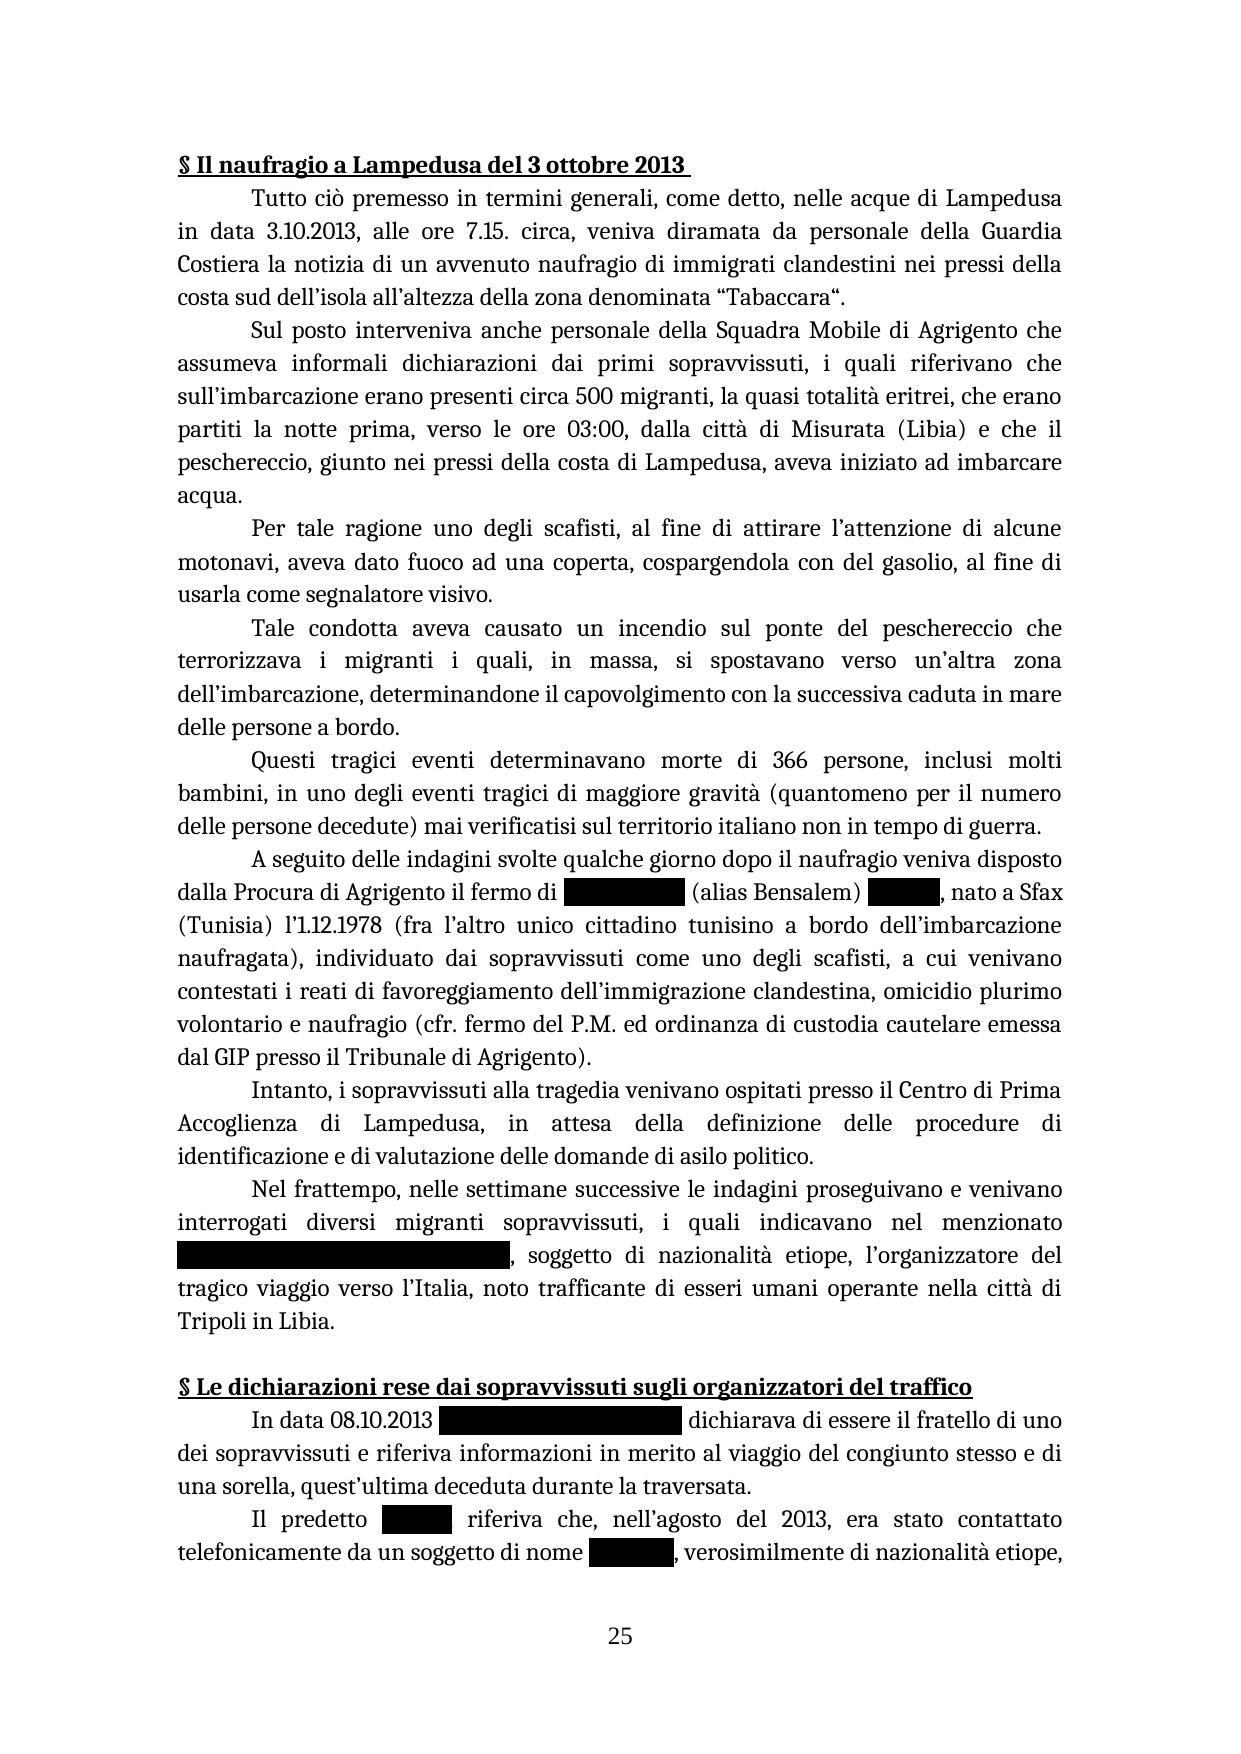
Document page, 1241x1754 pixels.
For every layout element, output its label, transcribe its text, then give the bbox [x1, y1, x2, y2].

text § Le dichiarazioni rese dai sopravvissuti sugli organizzatori del traffico [177, 1373, 1063, 1402]
text Per tale ragione uno degli scafisti, al fine di attirare l’attenzione di alcune motonavi, aveva dato fuoco ad una coperta, cospargendola con del gasolio, al fine di usarla come segnalatore visivo. [177, 514, 1063, 609]
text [177, 1505, 1063, 1567]
text Tale condotta aveva causato un incendio sul ponte del peschereccio che terrorizzava i migranti i quali, in massa, si spostavano verso un’altra zona dell’imbarcazione, determinandone il capovolgimento con la successiva caduta in mare delle persone a bordo. [177, 613, 1063, 741]
text § Il naufragio a Lampedusa del 3 ottobre 2013 [177, 151, 1063, 180]
text A seguito delle indagini svolte qualche giorno dopo il naufragio veniva disposto dalla Procura di Agrigento il fermo di BENSALAM (alias Bensalem) Khaled, nato a Sfax (Tunisia) l’1.12.1978 (fra l’altro unico cittadino tunisino a bordo dell’imbarcazione naufragata), individuato dai sopravvissuti come uno degli scafisti, a cui venivano contestati i reati di favoreggiamento dell’immigrazione clandestina, omicidio plurimo volontario e naufragio (cfr. fermo del P.M. ed ordinanza di custodia cautelare emessa dal GIP presso il Tribunale di Agrigento). [177, 844, 1063, 1071]
text In data 08.10.2013 KELTA Weldezghi Kelat dichiarava di essere il fratello di uno dei sopravvissuti e riferiva informazioni in merito al viaggio del congiunto stesso e di una sorella, quest’ultima deceduta durante la traversata. [177, 1406, 1063, 1501]
text Nel frattempo, nelle settimane successive le indagini proseguivano e venivano interrogati diversi migranti sopravvissuti, i quali indicavano nel menzionato GHERMAY ERMIAS o ERMIES, soggetto di nazionalità etiope, l’organizzatore del tragico viaggio verso l’Italia, noto trafficante di esseri umani operante nella città di Tripoli in Libia. [177, 1175, 1063, 1336]
text Sul posto interveniva anche personale della Squadra Mobile di Agrigento che assumeva informali dichiarazioni dai primi sopravvissuti, i quali riferivano che sull’imbarcazione erano presenti circa 500 migranti, la quasi totalità eritrei, che erano partiti la notte prima, verso le ore 03:00, dalla città di Misurata (Libia) e che il peschereccio, giunto nei pressi della costa di Lampedusa, aveva iniziato ad imbarcare acqua. [177, 316, 1063, 510]
text Intanto, i sopravvissuti alla tragedia venivano ospitati presso il Centro di Prima Accoglienza di Lampedusa, in attesa della definizione delle procedure di identificazione e di valutazione delle domande di asilo politico. [177, 1076, 1063, 1171]
text Questi tragici eventi determinavano morte di 366 persone, inclusi molti bambini, in uno degli eventi tragici di maggiore gravità (quantomeno per il numero delle persone decedute) mai verificatisi sul territorio italiano non in tempo di guerra. [177, 746, 1063, 840]
text Tutto ciò premesso in termini generali, come detto, nelle acque di Lampedusa in data 3.10.2013, alle ore 7.15. circa, veniva diramata da personale della Guardia Costiera la notizia di un avvenuto naufragio di immigrati clandestini nei pressi della costa sud dell’isola all’altezza della zona denominata “Tabaccara“. [177, 184, 1063, 312]
